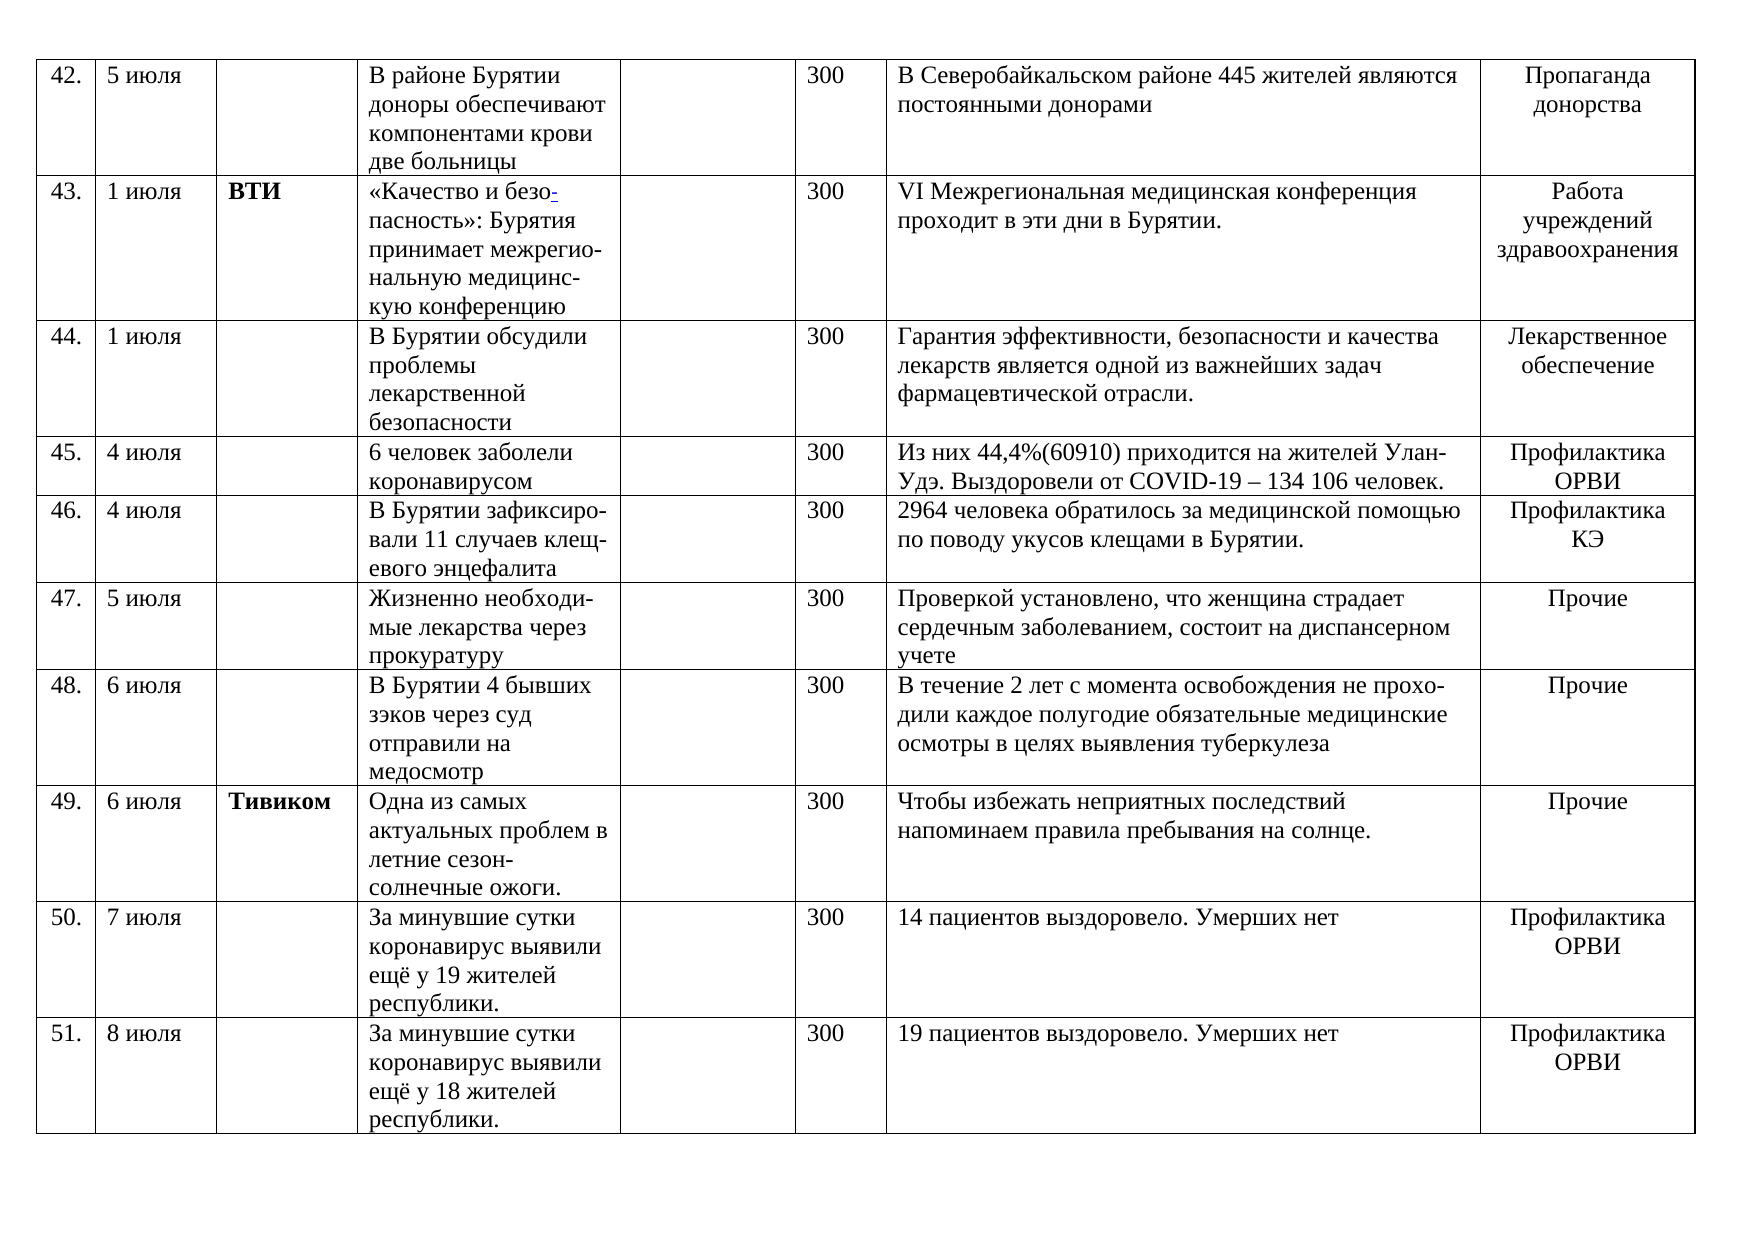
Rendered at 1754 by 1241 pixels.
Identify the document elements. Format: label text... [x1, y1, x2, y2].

table_cell «Качество и безо-пасность»: Бурятия принимает межрегио-нальную медицинс-кую конференцию [358, 176, 620, 320]
table_cell 14 пациентов выздоровело. Умерших нет [887, 902, 1480, 1017]
table_cell [217, 496, 357, 582]
table_cell Проверкой установлено, что женщина страдает сердечным заболеванием, состоит на диспансерном учете [887, 583, 1480, 669]
table_cell За минувшие сутки коронавирус выявили ещё у 18 жителей республики. [358, 1018, 620, 1133]
table_cell В районе Бурятии доноры обеспечивают компонентами крови две больницы [358, 60, 620, 175]
table_cell [37, 437, 95, 494]
table_cell Лекарственное обеспечение [1481, 321, 1694, 436]
table_cell 8 июля [96, 1018, 216, 1133]
table_cell [37, 176, 95, 320]
table_cell Прочие [1481, 670, 1694, 785]
table_cell 300 [796, 437, 886, 494]
table_cell 6 человек заболели коронавирусом [358, 437, 620, 494]
table_cell Профилактика КЭ [1481, 496, 1694, 582]
table_cell Профилактика ОРВИ [1481, 1018, 1694, 1133]
table_cell [37, 496, 95, 582]
table_cell Прочие [1481, 583, 1694, 669]
table_cell [217, 60, 357, 175]
table_cell ﻿VI Межрегиональная медицинская конференция проходит в эти дни в Бурятии. [887, 176, 1480, 320]
table_cell 6 июля [96, 670, 216, 785]
table_cell В течение 2 лет с момента освобождения не прохо-дили каждое полугодие обязательные медицинские осмотры в целях выявления туберкулеза [887, 670, 1480, 785]
table_cell [217, 902, 357, 1017]
table_cell Гарантия эффективности, безопасности и качества лекарств является одной из важнейших задач фармацевтической отрасли. [887, 321, 1480, 436]
table_cell [217, 1018, 357, 1133]
table_cell [621, 1018, 795, 1133]
table_cell Пропаганда донорства [1481, 60, 1694, 175]
table_cell [37, 60, 95, 175]
table_cell [621, 176, 795, 320]
table_cell [621, 60, 795, 175]
table_cell [217, 670, 357, 785]
table_cell [621, 583, 795, 669]
table_cell В Бурятии 4 бывших зэков через суд отправили на медосмотр [358, 670, 620, 785]
table_cell Профилактика ОРВИ [1481, 902, 1694, 1017]
table_cell Тивиком [217, 786, 357, 901]
table_cell [621, 321, 795, 436]
table_cell [37, 670, 95, 785]
table_cell В Бурятии обсудили проблемы лекарственной безопасности [358, 321, 620, 436]
table_cell 1 июля [96, 321, 216, 436]
table_cell 300 [796, 496, 886, 582]
table_cell [217, 321, 357, 436]
table_cell 300 [796, 60, 886, 175]
table_cell В Бурятии зафиксиро-вали 11 случаев клещ-евого энцефалита [358, 496, 620, 582]
table_cell Профилактика ОРВИ [1481, 437, 1694, 494]
table_cell [217, 437, 357, 494]
table_cell 300 [796, 583, 886, 669]
table_cell 300 [796, 786, 886, 901]
table_cell Одна из самых актуальных проблем в летние сезон- солнечные ожоги. [358, 786, 620, 901]
table_cell 300 [796, 902, 886, 1017]
table_cell В Северобайкальском районе 445 жителей являются постоянными донорами [887, 60, 1480, 175]
table_cell [37, 583, 95, 669]
table_cell За минувшие сутки коронавирус выявили ещё у 19 жителей республики. [358, 902, 620, 1017]
table_cell Работа учреждений здравоохранения [1481, 176, 1694, 320]
table_cell [621, 670, 795, 785]
table_cell [621, 786, 795, 901]
table_cell 5 июля [96, 583, 216, 669]
table_cell [621, 902, 795, 1017]
table_cell ВТИ [217, 176, 357, 320]
table_cell 7 июля [96, 902, 216, 1017]
table_cell [37, 1018, 95, 1133]
table_cell 1 июля [96, 176, 216, 320]
table_cell 5 июля [96, 60, 216, 175]
table_cell 2964 человека обратилось за медицинской помощью по поводу укусов клещами в Бурятии. [887, 496, 1480, 582]
table_cell Прочие [1481, 786, 1694, 901]
table_cell [217, 583, 357, 669]
table_cell 300 [796, 176, 886, 320]
table_cell Жизненно необходи-мые лекарства через прокуратуру [358, 583, 620, 669]
table_cell 300 [796, 321, 886, 436]
table_cell [621, 496, 795, 582]
table_cell 300 [796, 670, 886, 785]
table_cell Из них 44,4%(60910) приходится на жителей Улан-Удэ. Выздоровели от COVID-19 – 134 106 человек. [887, 437, 1480, 494]
table_cell [37, 902, 95, 1017]
table_cell Чтобы избежать неприятных последствий напоминаем правила пребывания на солнце. [887, 786, 1480, 901]
table_cell 300 [796, 1018, 886, 1133]
table_cell [37, 321, 95, 436]
table_cell 6 июля [96, 786, 216, 901]
table_cell 4 июля [96, 437, 216, 494]
table_cell [621, 437, 795, 494]
table_cell [37, 786, 95, 901]
table_cell 4 июля [96, 496, 216, 582]
table_cell 19 пациентов выздоровело. Умерших нет [887, 1018, 1480, 1133]
